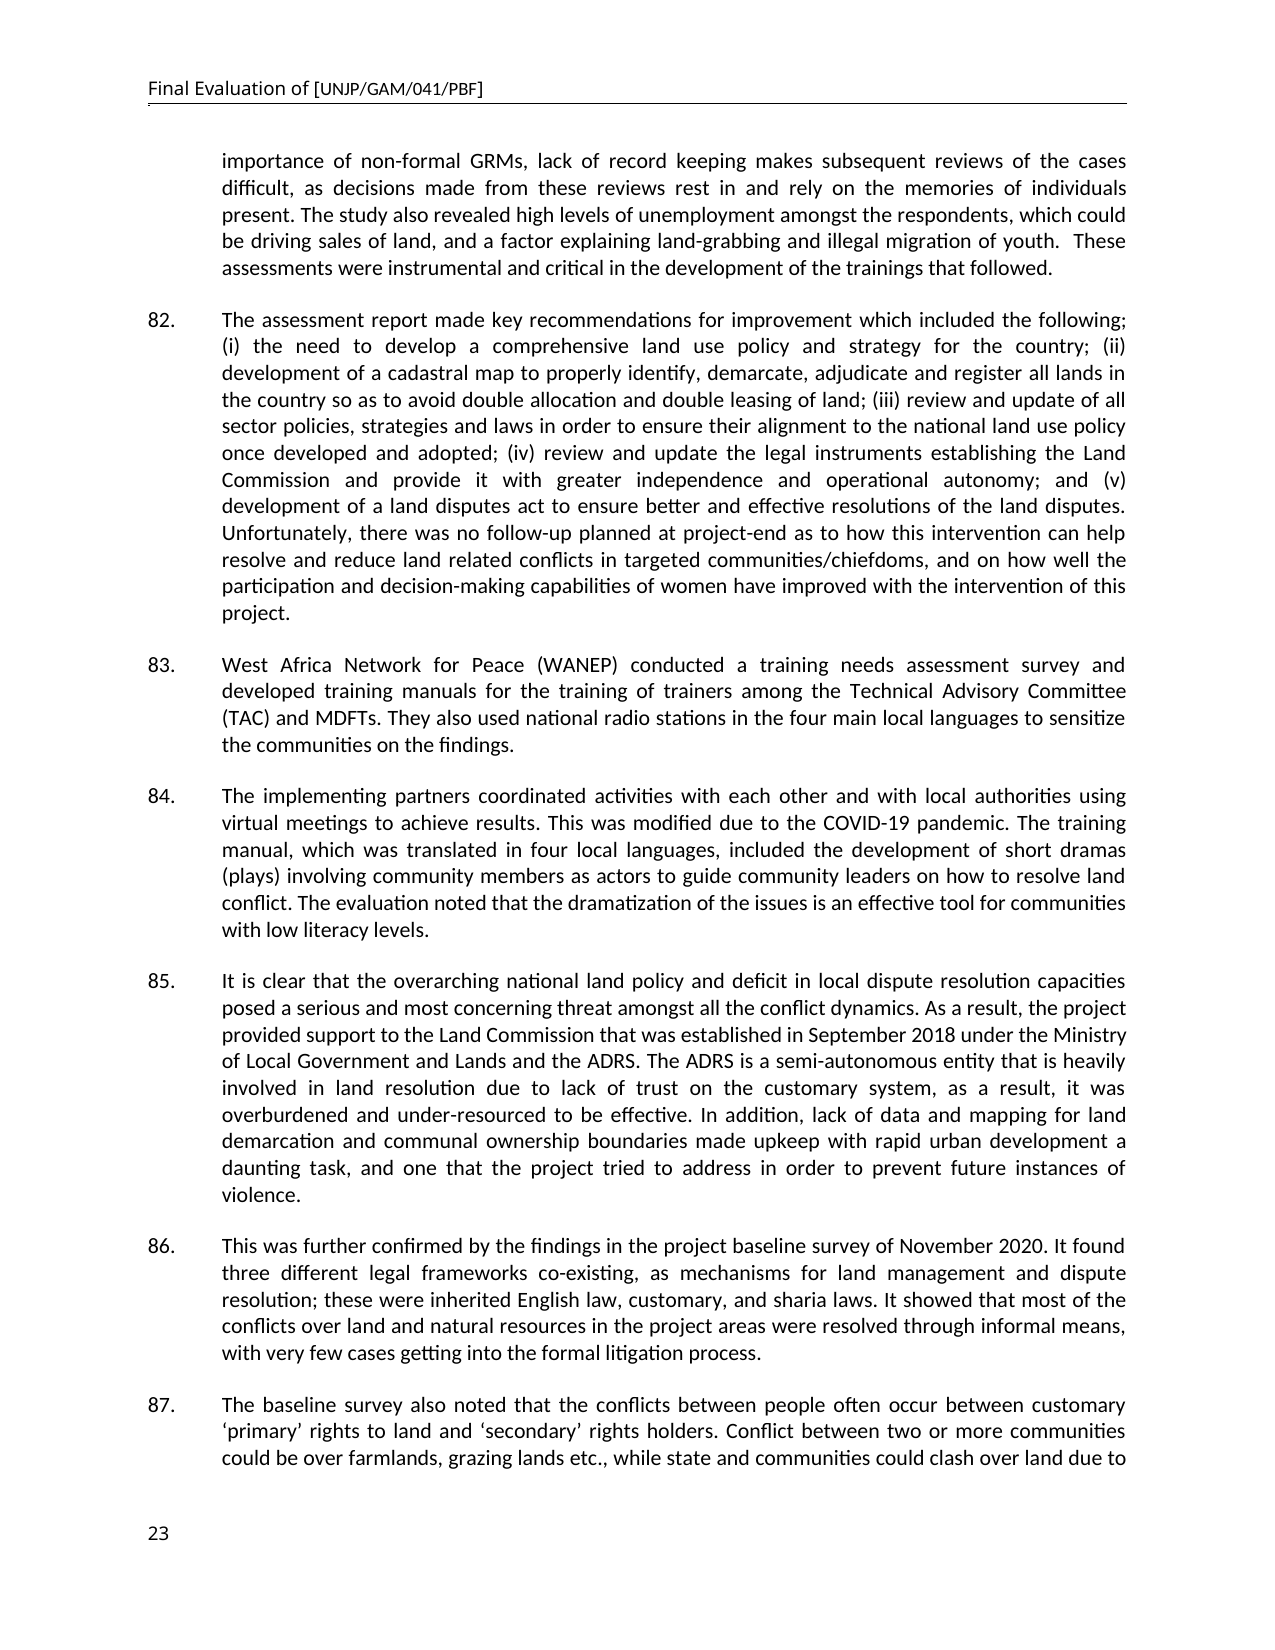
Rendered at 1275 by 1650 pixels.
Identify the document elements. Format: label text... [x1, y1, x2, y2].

text It is clear that the overarching national land policy and deficit in local dispute resolution capacities posed a serious and most concerning threat amongst all the conflict dynamics. As a result, the project provided support to the Land Commission that was established in September 2018 under the Ministry of Local Government and Lands and the ADRS. The ADRS is a semi-autonomous entity that is heavily involved in land resolution due to lack of trust on the customary system, as a result, it was overburdened and under-resourced to be effective. In addition, lack of data and mapping for land demarcation and communal ownership boundaries made upkeep with rapid urban development a daunting task, and one that the project tried to address in order to prevent future instances of violence. [148, 968, 1127, 1208]
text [148, 1391, 1127, 1471]
text The implementing partners coordinated activities with each other and with local authorities using virtual meetings to achieve results. This was modified due to the COVID-19 pandemic. The training manual, which was translated in four local languages, included the development of short dramas (plays) involving community members as actors to guide community leaders on how to resolve land conflict. The evaluation noted that the dramatization of the issues is an effective tool for communities with low literacy levels. [148, 783, 1127, 943]
text West Africa Network for Peace (WANEP) conducted a training needs assessment survey and developed training manuals for the training of trainers among the Technical Advisory Committee (TAC) and MDFTs. They also used national radio stations in the four main local languages to sensitize the communities on the findings. [148, 651, 1127, 758]
text This was further confirmed by the findings in the project baseline survey of November 2020. It found three different legal frameworks co-existing, as mechanisms for land management and dispute resolution; these were inherited English law, customary, and sharia laws. It showed that most of the conflicts over land and natural resources in the project areas were resolved through informal means, with very few cases getting into the formal litigation process. [148, 1233, 1127, 1366]
text The assessment report made key recommendations for improvement which included the following; (i) the need to develop a comprehensive land use policy and strategy for the country; (ii) development of a cadastral map to properly identify, demarcate, adjudicate and register all lands in the country so as to avoid double allocation and double leasing of land; (iii) review and update of all sector policies, strategies and laws in order to ensure their alignment to the national land use policy once developed and adopted; (iv) review and update the legal instruments establishing the Land Commission and provide it with greater independence and operational autonomy; and (v) development of a land disputes act to ensure better and effective resolutions of the land disputes. Unfortunately, there was no follow-up planned at project-end as to how this intervention can help resolve and reduce land related conflicts in targeted communities/chiefdoms, and on how well the participation and decision-making capabilities of women have improved with the intervention of this project. [148, 306, 1127, 626]
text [148, 148, 1127, 281]
